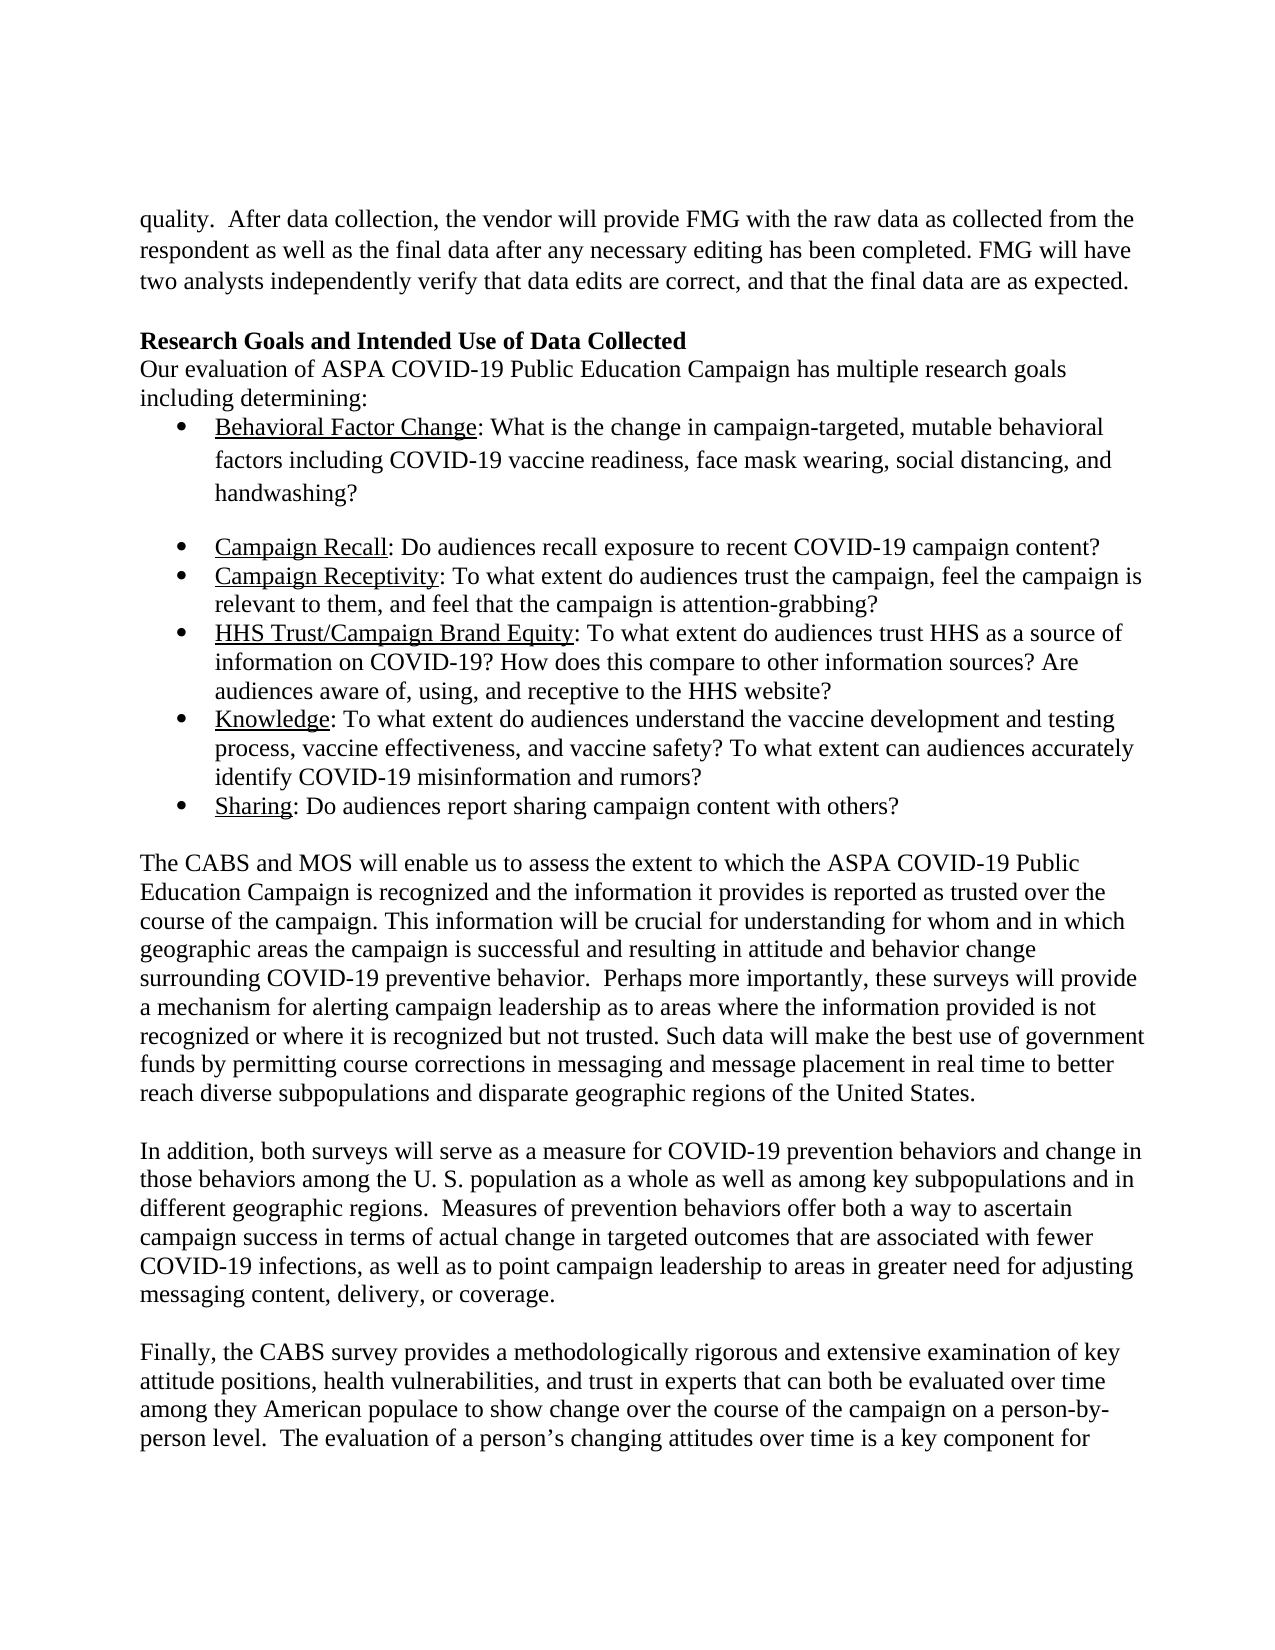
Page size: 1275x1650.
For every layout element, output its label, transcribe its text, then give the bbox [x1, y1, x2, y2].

list Knowledge: To what extent do audiences understand the vaccine development and testing process, vaccine effectiveness, and vaccine safety? To what extent can audiences accurately identify COVID-19 misinformation and rumors? [177, 704, 1169, 791]
subtitle Research Goals and Intended Use of Data Collected [139, 326, 1149, 355]
list HHS Trust/Campaign Brand Equity: To what extent do audiences trust HHS as a source of information on COVID-19? How does this compare to other information sources? Are audiences aware of, using, and receptive to the HHS website? [177, 618, 1169, 704]
list Behavioral Factor Change: What is the change in campaign-targeted, mutable behavioral factors including COVID-19 vaccine readiness, face mask wearing, social distancing, and handwashing? [177, 412, 1169, 507]
list Campaign Receptivity: To what extent do audiences trust the campaign, feel the campaign is relevant to them, and feel that the campaign is attention-grabbing? [177, 561, 1169, 618]
list Campaign Recall: Do audiences recall exposure to recent COVID-19 campaign content? [177, 532, 1169, 561]
list Sharing: Do audiences report sharing campaign content with others? [177, 791, 1169, 819]
text Our evaluation of ASPA COVID-19 Public Education Campaign has multiple research goals including determining: [139, 355, 1149, 412]
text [139, 1337, 1149, 1452]
text The CABS and MOS will enable us to assess the extent to which the ASPA COVID-19 Public Education Campaign is recognized and the information it provides is reported as trusted over the course of the campaign. This information will be crucial for understanding for whom and in which geographic areas the campaign is successful and resulting in attitude and behavior change surrounding COVID-19 preventive behavior. Perhaps more importantly, these surveys will provide a mechanism for alerting campaign leadership as to areas where the information provided is not recognized or where it is recognized but not trusted. Such data will make the best use of government funds by permitting course corrections in messaging and message placement in real time to better reach diverse subpopulations and disparate geographic regions of the United States. [139, 848, 1149, 1107]
text In addition, both surveys will serve as a measure for COVID-19 prevention behaviors and change in those behaviors among the U. S. population as a whole as well as among key subpopulations and in different geographic regions. Measures of prevention behaviors offer both a way to ascertain campaign success in terms of actual change in targeted outcomes that are associated with fewer COVID-19 infections, as well as to point campaign leadership to areas in greater need for adjusting messaging content, delivery, or coverage. [139, 1136, 1149, 1308]
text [139, 204, 1148, 295]
